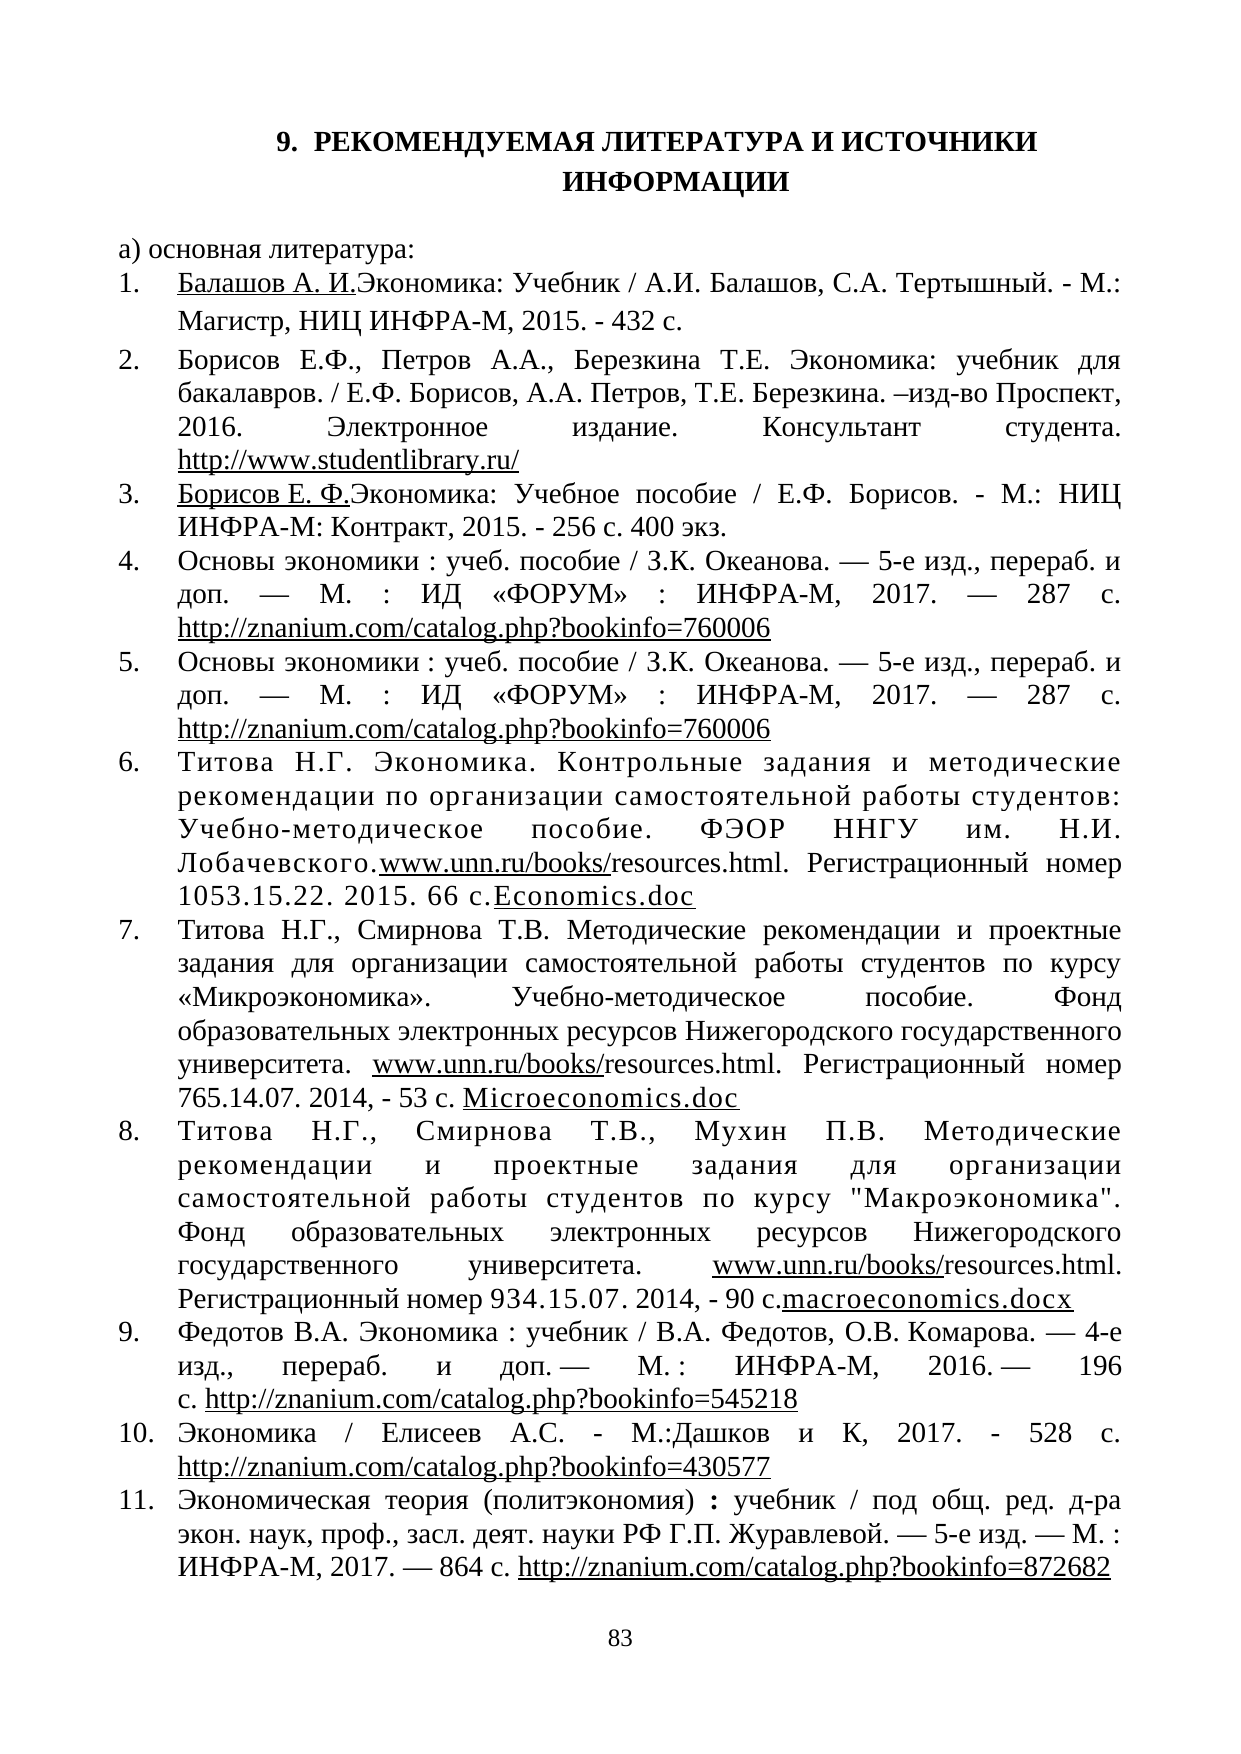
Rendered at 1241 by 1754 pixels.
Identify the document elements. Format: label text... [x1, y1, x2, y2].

list Экономическая теория (политэкономия) : учебник / под общ. ред. д-ра экон. наук, проф., засл. деят. науки РФ Г.П. Журавлевой. — 5-е изд. — М. : ИНФРА-М, 2017. — 864 с. http://znanium.com/catalog.php?bookinfo=872682 [118, 1482, 1122, 1583]
text а) основная литература: [118, 231, 1122, 265]
list Основы экономики : учеб. пособие / З.К. Океанова. — 5-е изд., перераб. и доп. — М. : ИД «ФОРУМ» : ИНФРА-М, 2017. — 287 с. http://znanium.com/catalog.php?bookinfo=760006 [118, 543, 1122, 644]
list Титова Н.Г. Экономика. Контрольные задания и методические рекомендации по организации самостоятельной работы студентов: Учебно-методическое пособие. ФЭОР ННГУ им. Н.И. Лобачевского.www.unn.ru/books/resources.html. Регистрационный номер 1053.15.22. 2015. 66 с.Economics.doc [118, 744, 1122, 912]
list Титова Н.Г., Смирнова Т.В., Мухин П.В. Методические рекомендации и проектные задания для организации самостоятельной работы студентов по курсу "Макроэкономика". Фонд образовательных электронных ресурсов Нижегородского государственного университета. www.unn.ru/books/resources.html. Регистрационный номер 934.15.07. 2014, - 90 с.macroeconomics.docx [118, 1113, 1122, 1314]
list РЕКОМЕНДУЕМАЯ ЛИТЕРАТУРА И ИСТОЧНИКИ [192, 124, 1122, 158]
text ИНФОРМАЦИИ [229, 164, 1122, 198]
list Основы экономики : учеб. пособие / З.К. Океанова. — 5-е изд., перераб. и доп. — М. : ИД «ФОРУМ» : ИНФРА-М, 2017. — 287 с. http://znanium.com/catalog.php?bookinfo=760006 [118, 644, 1122, 744]
list Титова Н.Г., Смирнова Т.В. Методические рекомендации и проектные задания для организации самостоятельной работы студентов по курсу «Микроэкономика». Учебно-методическое пособие. Фонд образовательных электронных ресурсов Нижегородского государственного университета. www.unn.ru/books/resources.html. Регистрационный номер 765.14.07. 2014, - 53 с. Microeconomics.doc [118, 912, 1122, 1113]
list Экономика / Елисеев А.С. - М.:Дашков и К, 2017. - 528 с. http://znanium.com/catalog.php?bookinfo=430577 [118, 1415, 1122, 1482]
list Федотов В.А. Экономика : учебник / В.А. Федотов, О.В. Комарова. — 4-е изд., перераб. и доп. — М. : ИНФРА-М, 2016. — 196 с. http://znanium.com/catalog.php?bookinfo=545218 [118, 1314, 1122, 1415]
list Борисов Е. Ф.Экономика: Учебное пособие / Е.Ф. Борисов. - М.: НИЦ ИНФРА-М: Контракт, 2015. - 256 с. 400 экз. [118, 476, 1122, 543]
list Балашов А. И.Экономика: Учебник / А.И. Балашов, С.А. Тертышный. - М.: Магистр, НИЦ ИНФРА-М, 2015. - 432 с. [118, 265, 1122, 337]
list Борисов Е.Ф., Петров А.А., Березкина Т.Е. Экономика: учебник для бакалавров. / Е.Ф. Борисов, А.А. Петров, Т.Е. Березкина. –изд-во Проспект, 2016. Электронное издание. Консультант студента. http://www.studentlibrary.ru/ [118, 342, 1122, 476]
